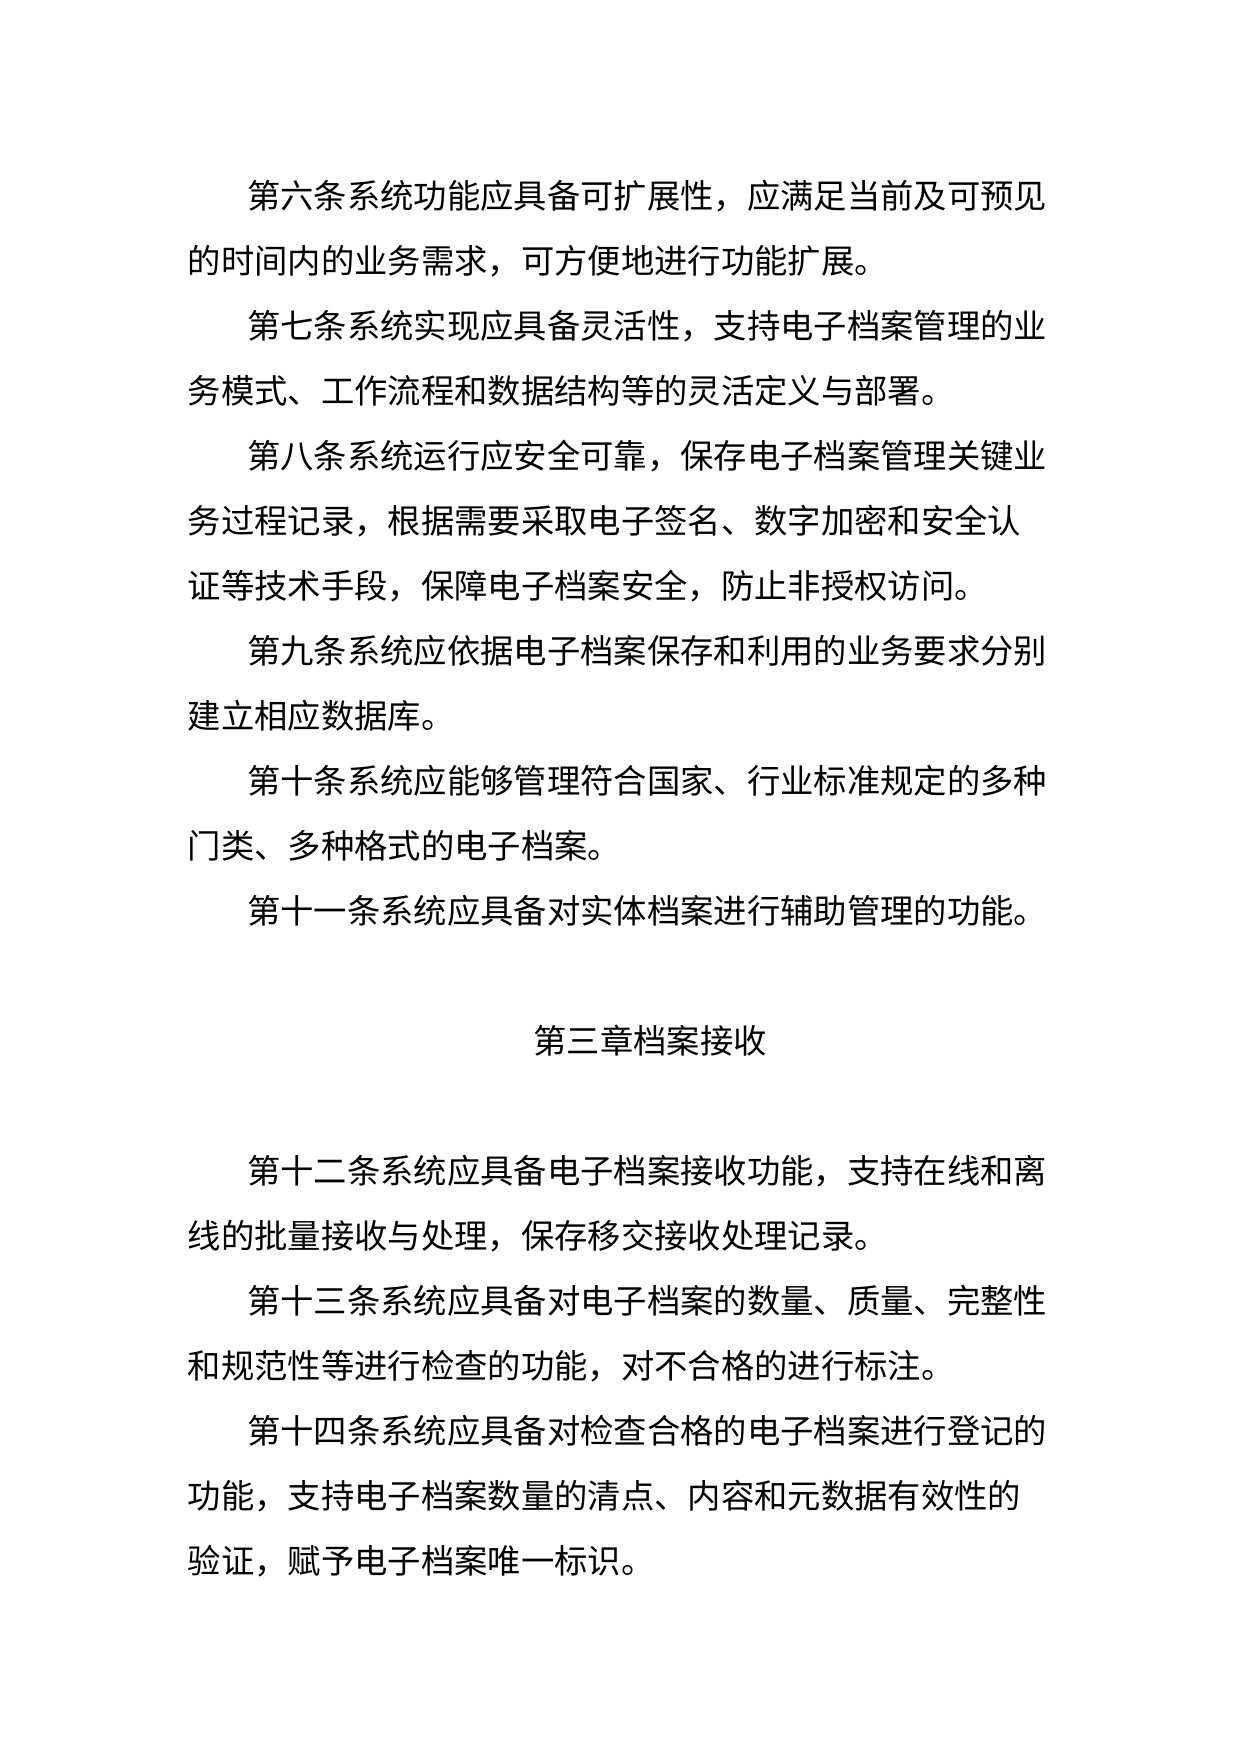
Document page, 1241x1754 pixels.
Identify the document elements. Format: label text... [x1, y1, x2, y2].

text 第十条系统应能够管理符合国家、行业标准规定的多种门类、多种格式的电子档案。 [187, 747, 1053, 877]
text 第十三条系统应具备对电子档案的数量、质量、完整性和规范性等进行检查的功能，对不合格的进行标注。 [187, 1267, 1053, 1397]
text 第十四条系统应具备对检查合格的电子档案进行登记的功能，支持电子档案数量的清点、内容和元数据有效性的验证，赋予电子档案唯一标识。 [187, 1397, 1053, 1592]
text 第十一条系统应具备对实体档案进行辅助管理的功能。 [187, 877, 1053, 942]
text 第三章档案接收 [187, 1007, 1053, 1072]
text 第六条系统功能应具备可扩展性，应满足当前及可预见的时间内的业务需求，可方便地进行功能扩展。 [187, 162, 1053, 292]
text 第八条系统运行应安全可靠，保存电子档案管理关键业务过程记录，根据需要采取电子签名、数字加密和安全认证等技术手段，保障电子档案安全，防止非授权访问。 [187, 422, 1053, 617]
text 第九条系统应依据电子档案保存和利用的业务要求分别建立相应数据库。 [187, 617, 1053, 747]
text 第十二条系统应具备电子档案接收功能，支持在线和离线的批量接收与处理，保存移交接收处理记录。 [187, 1137, 1053, 1267]
text 第七条系统实现应具备灵活性，支持电子档案管理的业务模式、工作流程和数据结构等的灵活定义与部署。 [187, 292, 1053, 422]
